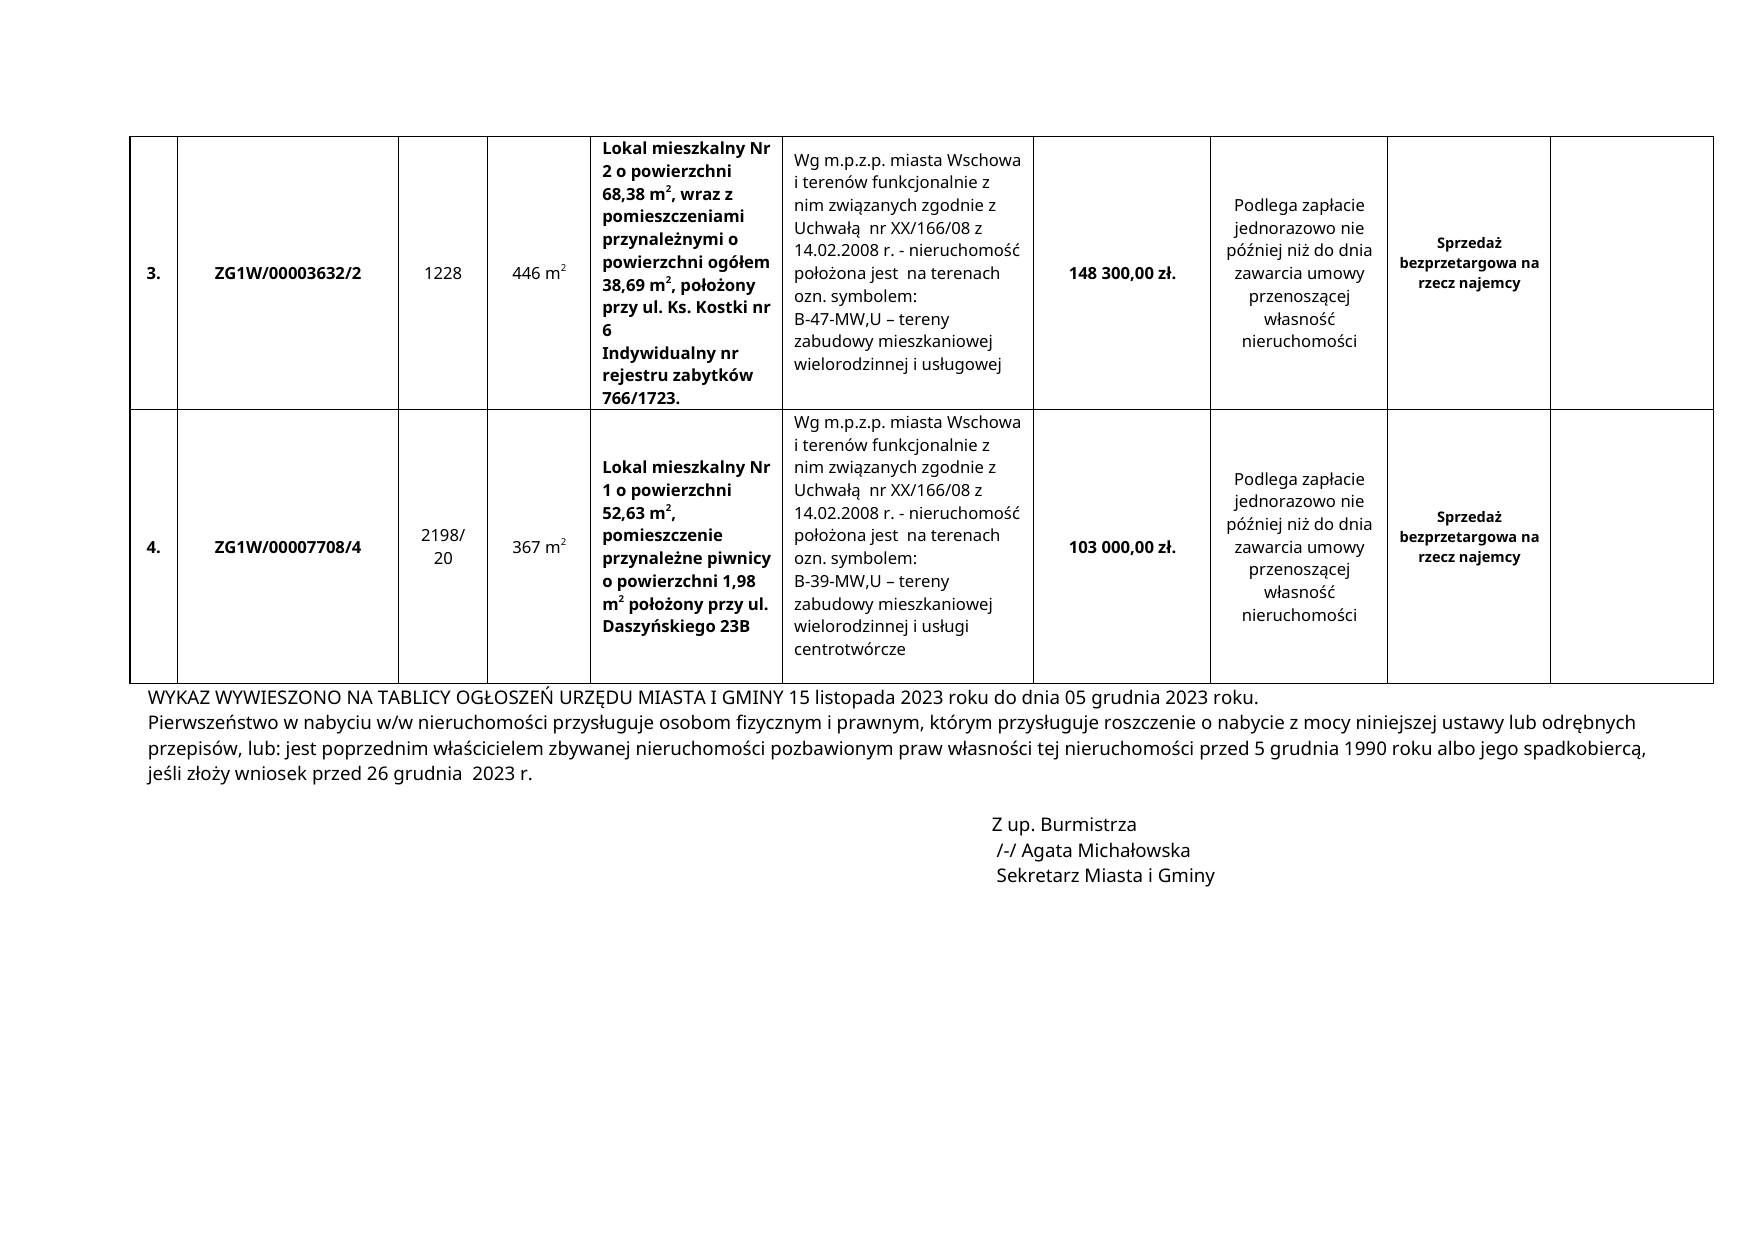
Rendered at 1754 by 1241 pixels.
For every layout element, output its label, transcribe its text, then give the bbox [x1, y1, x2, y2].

table_cell 148 300,00 zł. [1034, 137, 1210, 409]
table_cell Lokal mieszkalny Nr 1 o powierzchni 52,63 m2, pomieszczenie przynależne piwnicy o powierzchni 1,98 m2 położony przy ul. Daszyńskiego 23B [591, 410, 782, 683]
table_cell 367 m2 [488, 410, 590, 683]
table_cell 1228 [399, 137, 487, 409]
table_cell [1388, 137, 1550, 409]
table_cell Sprzedaż bezprzetargowa na rzecz najemcy [1388, 410, 1550, 683]
table_cell 446 m2 [488, 137, 590, 409]
table_cell 3. [131, 137, 177, 409]
text /-/ Agata Michałowska [148, 837, 1671, 863]
table_cell Wg m.p.z.p. miasta Wschowa i terenów funkcjonalnie z nim związanych zgodnie z Uchwałą nr XX/166/08 z 14.02.2008 r. - nieruchomość położona jest na terenach ozn. symbolem: B-39-MW,U – tereny zabudowy mieszkaniowej wielorodzinnej i usługi centrotwórcze [783, 410, 1033, 683]
table_cell [1551, 137, 1713, 409]
table_cell Wg m.p.z.p. miasta Wschowa i terenów funkcjonalnie z nim związanych zgodnie z Uchwałą nr XX/166/08 z 14.02.2008 r. - nieruchomość położona jest na terenach ozn. symbolem: B-47-MW,U – tereny zabudowy mieszkaniowej wielorodzinnej i usługowej [783, 137, 1033, 409]
text Sekretarz Miasta i Gminy [148, 863, 1671, 888]
text Pierwszeństwo w nabyciu w/w nieruchomości przysługuje osobom fizycznym i prawnym, którym przysługuje roszczenie o nabycie z mocy niniejszej ustawy lub odrębnych przepisów, lub: jest poprzednim właścicielem zbywanej nieruchomości pozbawionym praw własności tej nieruchomości przed 5 grudnia 1990 roku albo jego spadkobiercą, jeśli złoży wniosek przed 26 grudnia 2023 r. [148, 709, 1671, 786]
table_cell ZG1W/00007708/4 [178, 410, 398, 683]
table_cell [1211, 137, 1387, 409]
table_cell 2198/ 20 [399, 410, 487, 683]
table_cell Lokal mieszkalny Nr 2 o powierzchni 68,38 m2, wraz z pomieszczeniami przynależnymi o powierzchni ogółem 38,69 m2, położony przy ul. Ks. Kostki nr 6 Indywidualny nr rejestru zabytków 766/1723. [591, 137, 782, 409]
table_cell 103 000,00 zł. [1034, 410, 1210, 683]
text WYKAZ WYWIESZONO NA TABLICY OGŁOSZEŃ URZĘDU MIASTA I GMINY 15 listopada 2023 roku do dnia 05 grudnia 2023 roku. [148, 684, 1671, 709]
text Z up. Burmistrza [148, 812, 1671, 837]
table_cell [1551, 410, 1713, 683]
table_cell ZG1W/00003632/2 [178, 137, 398, 409]
table_cell 4. [131, 410, 177, 683]
table_cell Podlega zapłacie jednorazowo nie później niż do dnia zawarcia umowy przenoszącej własność nieruchomości [1211, 410, 1387, 683]
